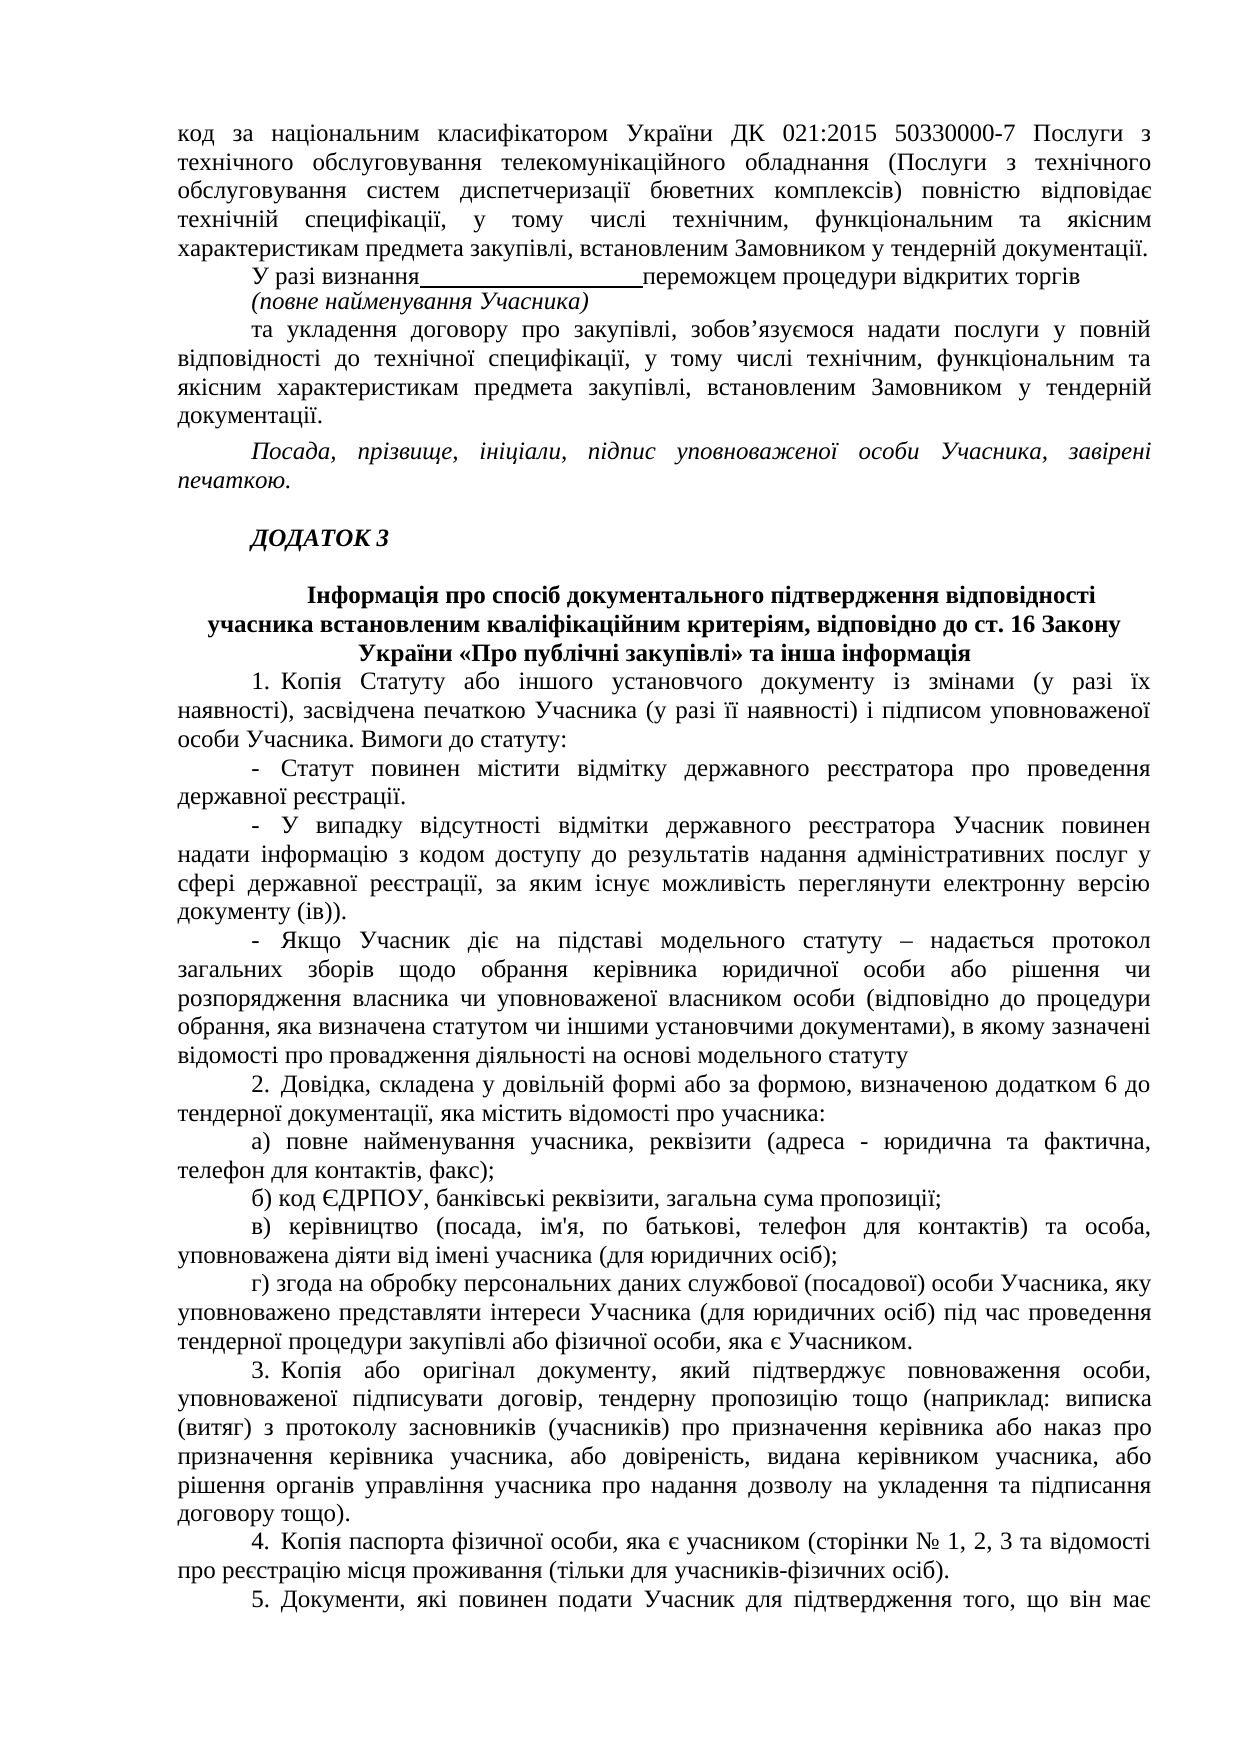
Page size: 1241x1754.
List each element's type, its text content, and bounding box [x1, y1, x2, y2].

text (повне найменування Учасника) [177, 291, 1152, 314]
list Статут повинен містити відмітку державного реєстратора про проведення державної реєстрації. [177, 753, 1152, 810]
list Довідка, складена у довільній формі або за формою, визначеною додатком 6 до тендерної документації, яка містить відомості про учасника: [177, 1069, 1152, 1126]
text в) керівництво (посада, ім'я, по батькові, телефон для контактів) та особа, уповноважена діяти від імені учасника (для юридичних осіб); [177, 1212, 1152, 1268]
text У разі визнання переможцем процедури відкритих торгів [177, 262, 1152, 290]
text а) повне найменування учасника, реквізити (адреса - юридична та фактична, телефон для контактів, факс); [177, 1126, 1152, 1184]
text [177, 118, 1152, 262]
text г) згода на обробку персональних даних службової (посадової) особи Учасника, яку уповноважено представляти інтереси Учасника (для юридичних осіб) під час проведення тендерної процедури закупівлі або фізичної особи, яка є Учасником. [177, 1268, 1152, 1355]
text Інформація про спосіб документального підтвердження відповідності учасника встановленим кваліфікаційним критеріям, відповідно до ст. 16 Закону України «Про публічні закупівлі» та інша інформація [177, 580, 1152, 666]
list Копія Статуту або іншого установчого документу із змінами (у разі їх наявності), засвідчена печаткою Учасника (у разі її наявності) і підписом уповноваженої особи Учасника. Вимоги до статуту: [177, 666, 1152, 753]
list У випадку відсутності відмітки державного реєстратора Учасник повинен надати інформацію з кодом доступу до результатів надання адміністративних послуг у сфері державної реєстрації, за яким існує можливість переглянути електронну версію документу (ів)). [177, 810, 1152, 925]
text ДОДАТОК 3 [177, 523, 1152, 551]
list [177, 1584, 1152, 1612]
text б) код ЄДРПОУ, банківські реквізити, загальна сума пропозиції; [177, 1184, 1152, 1212]
list Якщо Учасник діє на підставі модельного статуту – надається протокол загальних зборів щодо обрання керівника юридичної особи або рішення чи розпорядження власника чи уповноваженої власником особи (відповідно до процедури обрання, яка визначена статутом чи іншими установчими документами), в якому зазначені відомості про провадження діяльності на основі модельного статуту [177, 925, 1152, 1069]
text Посада, прізвище, ініціали, підпис уповноваженої особи Учасника, завірені печаткою. [177, 436, 1152, 493]
list Копія або оригінал документу, який підтверджує повноваження особи, уповноваженої підписувати договір, тендерну пропозицію тощо (наприклад: виписка (витяг) з протоколу засновників (учасників) про призначення керівника або наказ про призначення керівника учасника, або довіреність, видана керівником учасника, або рішення органів управління учасника про надання дозволу на укладення та підписання договору тощо). [177, 1355, 1152, 1527]
list Копія паспорта фізичної особи, яка є учасником (сторінки № 1, 2, 3 та відомості про реєстрацію місця проживання (тільки для учасників-фізичних осіб). [177, 1527, 1152, 1584]
text та укладення договору про закупівлі, зобов’язуємося надати послуги у повній відповідності до технічної специфікації, у тому числі технічним, функціональним та якісним характеристикам предмета закупівлі, встановленим Замовником у тендерній документації. [177, 314, 1152, 429]
